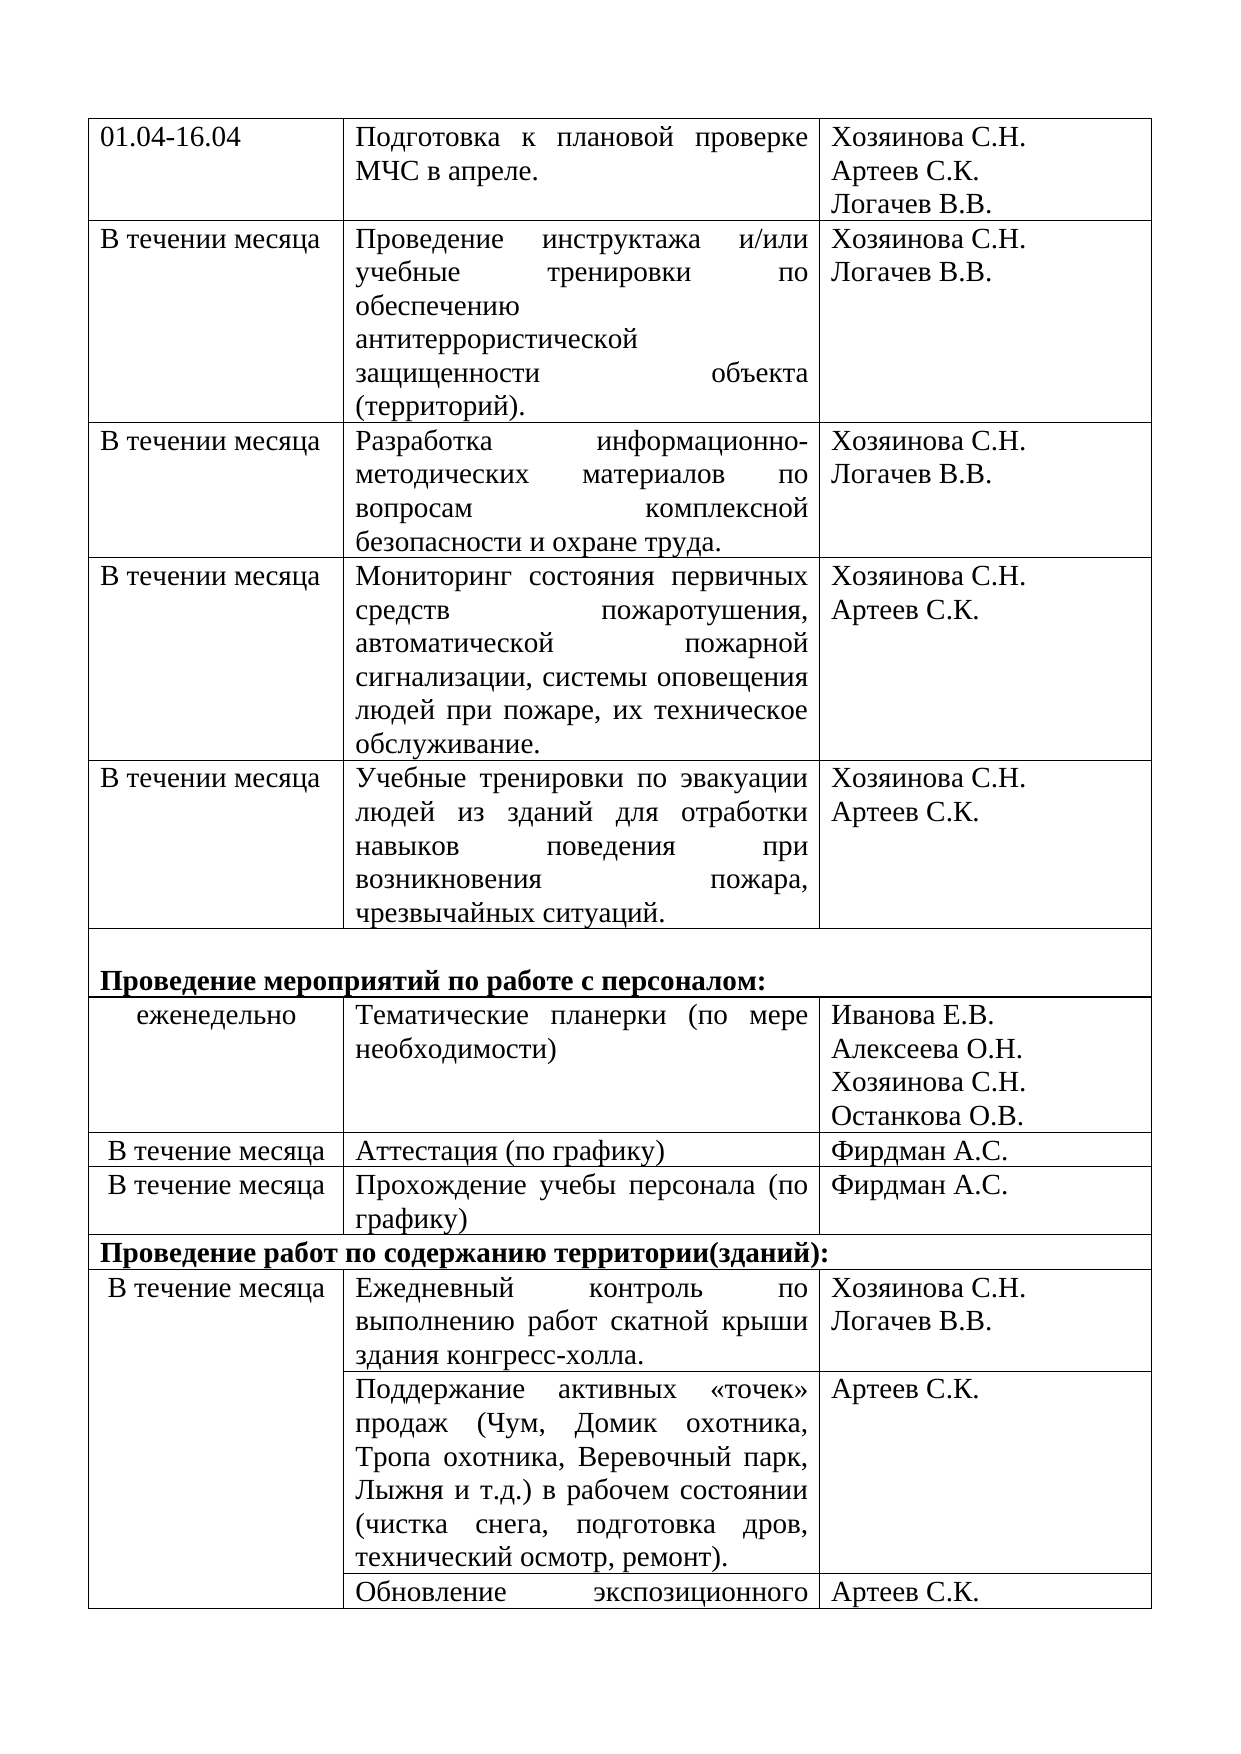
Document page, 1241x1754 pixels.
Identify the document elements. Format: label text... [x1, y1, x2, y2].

table_cell Разработка информационно-методических материалов по вопросам комплексной безопасности и охране труда. [344, 423, 819, 557]
table_cell Мониторинг состояния первичных средств пожаротушения, автоматической пожарной сигнализации, системы оповещения людей при пожаре, их техническое обслуживание. [344, 558, 819, 759]
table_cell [344, 1574, 819, 1607]
table_cell Учебные тренировки по эвакуации людей из зданий для отработки навыков поведения при возникновения пожара, чрезвычайных ситуаций. [344, 761, 819, 928]
table_cell Проведение мероприятий по работе с персоналом: [89, 929, 1151, 996]
table_cell Хозяинова С.Н. Артеев С.К. Логачев В.В. [820, 119, 1151, 220]
table_cell В течение месяца [89, 1133, 343, 1166]
table_cell Прохождение учебы персонала (по графику) [344, 1167, 819, 1234]
table_cell В течение месяца [89, 1270, 343, 1607]
table_cell В течении месяца [89, 221, 343, 422]
table_cell Артеев С.К. [820, 1372, 1151, 1573]
table_cell Хозяинова С.Н. Логачев В.В. [820, 1270, 1151, 1371]
table_cell В течении месяца [89, 761, 343, 928]
table_cell Хозяинова С.Н. Артеев С.К. [820, 761, 1151, 928]
table_cell 01.04-16.04 [89, 119, 343, 220]
table_cell Проведение инструктажа и/или учебные тренировки по обеспечению антитеррористической защищенности объекта (территорий). [344, 221, 819, 422]
table_cell Поддержание активных «точек» продаж (Чум, Домик охотника, Тропа охотника, Веревочный парк, Лыжня и т.д.) в рабочем состоянии (чистка снега, подготовка дров, технический осмотр, ремонт). [344, 1372, 819, 1573]
table_cell Тематические планерки (по мере необходимости) [344, 998, 819, 1132]
table_cell В течение месяца [89, 1167, 343, 1234]
table_cell Хозяинова С.Н. Артеев С.К. [820, 558, 1151, 759]
table_cell Подготовка к плановой проверке МЧС в апреле. [344, 119, 819, 220]
table_cell Хозяинова С.Н. Логачев В.В. [820, 423, 1151, 557]
table_cell В течении месяца [89, 558, 343, 759]
table_cell еженедельно [89, 998, 343, 1132]
table_cell Проведение работ по содержанию территории(зданий): [89, 1235, 1151, 1269]
table_cell Аттестация (по графику) [344, 1133, 819, 1166]
table_cell Иванова Е.В. Алексеева О.Н. Хозяинова С.Н. Останкова О.В. [820, 998, 1151, 1132]
table_cell Фирдман А.С. [820, 1167, 1151, 1234]
table_cell В течении месяца [89, 423, 343, 557]
table_cell Фирдман А.С. [820, 1133, 1151, 1166]
table_cell Ежедневный контроль по выполнению работ скатной крыши здания конгресс-холла. [344, 1270, 819, 1371]
table_cell Артеев С.К. [820, 1574, 1151, 1607]
table_cell Хозяинова С.Н. Логачев В.В. [820, 221, 1151, 422]
